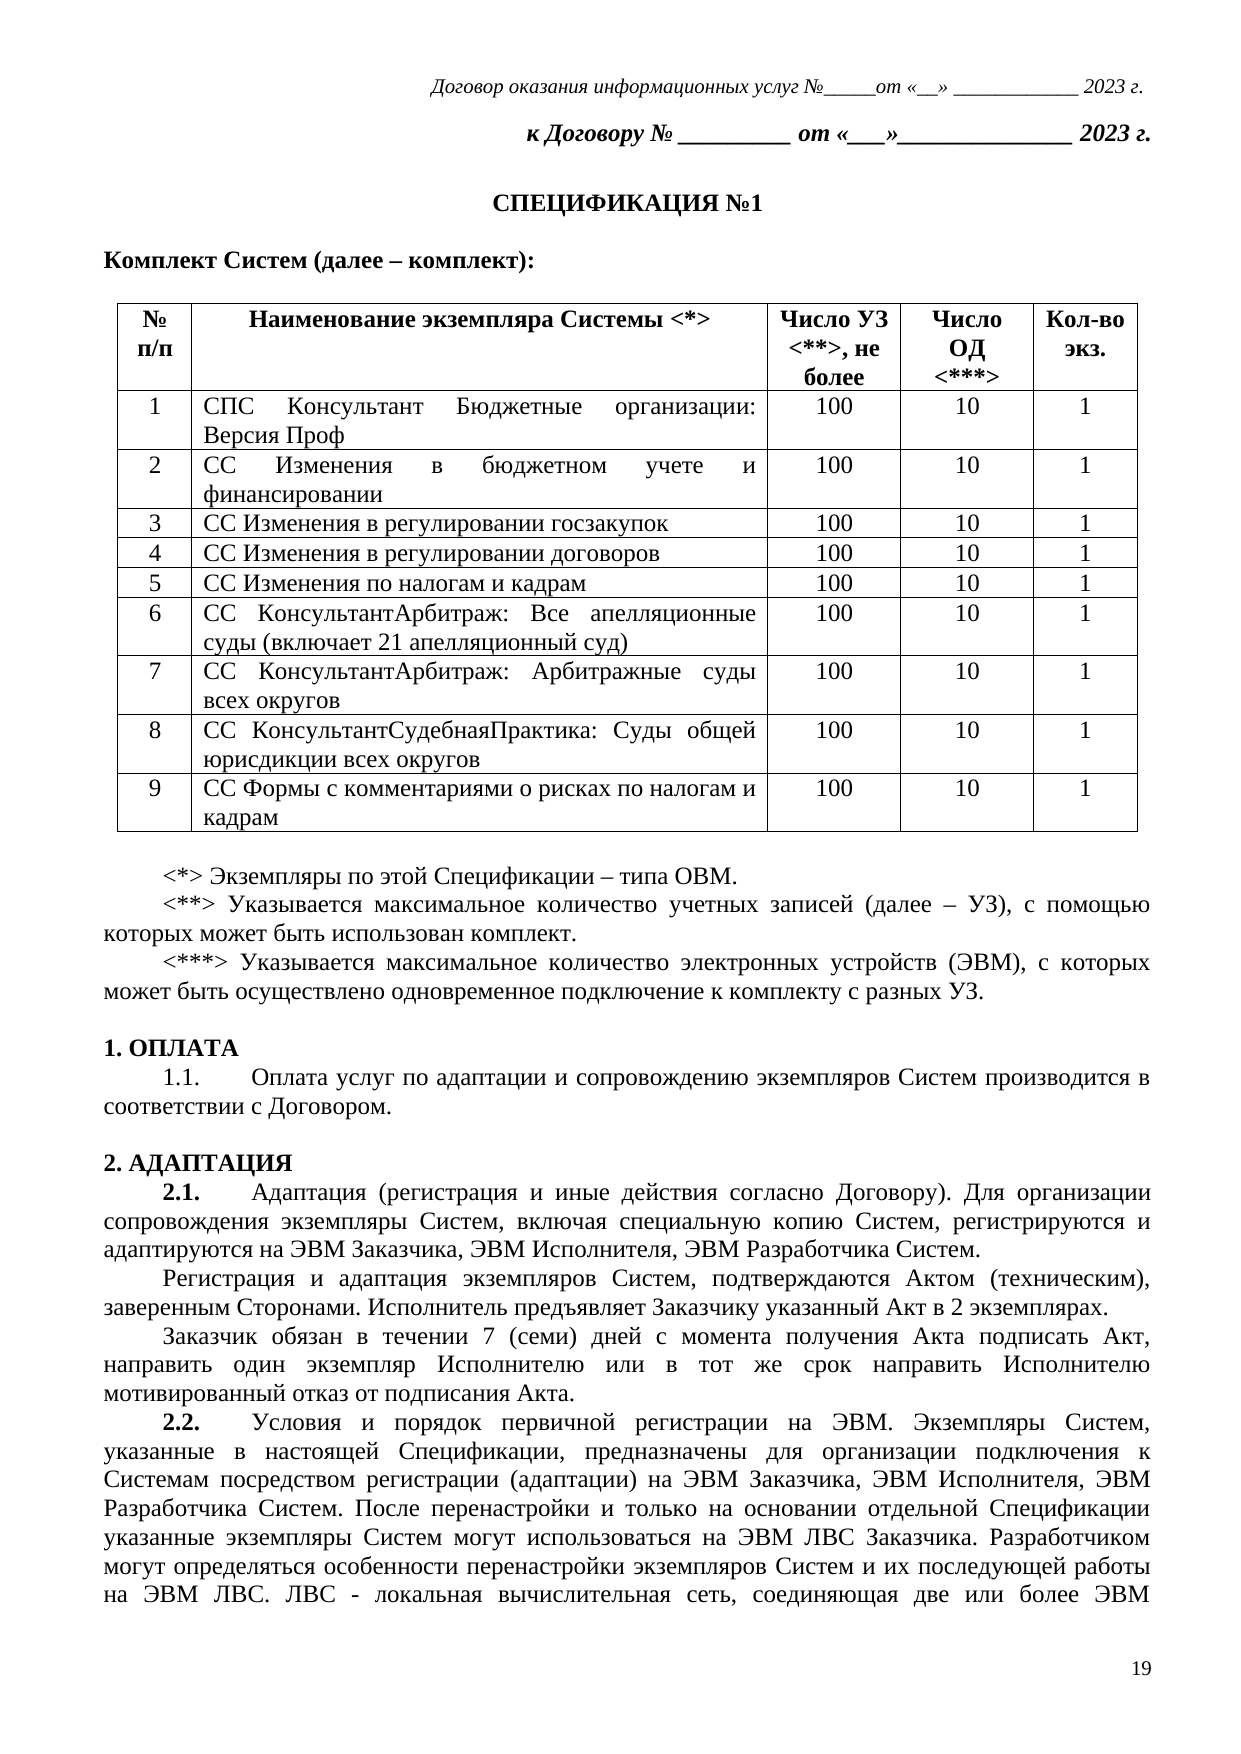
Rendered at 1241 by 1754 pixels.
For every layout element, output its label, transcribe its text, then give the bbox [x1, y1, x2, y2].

list к Договору № _________ от «___»______________ 2023 г. [103, 118, 1152, 147]
table_cell СС Изменения в регулировании договоров [192, 538, 767, 567]
table_cell 10 [901, 774, 1033, 831]
table_cell 100 [768, 568, 900, 597]
table_cell 1 [1034, 568, 1137, 597]
table_cell 1 [1034, 598, 1137, 655]
text <**> Указывается максимальное количество учетных записей (далее – УЗ), с помощью которых может быть использован комплект. [103, 889, 1152, 947]
table_cell 10 [901, 568, 1033, 597]
table_cell 7 [118, 656, 191, 714]
table_header Число УЗ <**>, не более [768, 304, 900, 390]
text Регистрация и адаптация экземпляров Систем, подтверждаются Актом (техническим), заверенным Сторонами. Исполнитель предъявляет Заказчику указанный Акт в 2 экземплярах. [103, 1263, 1152, 1321]
text Заказчик обязан в течении 7 (семи) дней с момента получения Акта подписать Акт, направить один экземпляр Исполнителю или в тот же срок направить Исполнителю мотивированный отказ от подписания Акта. [103, 1321, 1152, 1407]
table_cell 10 [901, 391, 1033, 449]
table_cell 10 [901, 715, 1033, 772]
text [103, 1407, 1152, 1608]
table_cell 10 [901, 509, 1033, 537]
table_header Наименование экземпляра Системы <*> [192, 304, 767, 390]
table_cell СС Изменения в бюджетном учете и финансировании [192, 450, 767, 507]
table_cell 1 [1034, 509, 1137, 537]
table_cell 1 [1034, 656, 1137, 714]
table_cell СС КонсультантАрбитраж: Все апелляционные суды (включает 21 апелляционный суд) [192, 598, 767, 655]
table_header № п/п [118, 304, 191, 390]
table_cell 10 [901, 538, 1033, 567]
text 1.1. Оплата услуг по адаптации и сопровождению экземпляров Систем производится в соответствии с Договором. [103, 1062, 1152, 1119]
text СПЕЦИФИКАЦИЯ №1 [103, 188, 1152, 217]
table_cell 100 [768, 598, 900, 655]
table_cell 100 [768, 509, 900, 537]
table_header Число ОД <***> [901, 304, 1033, 390]
table_cell 5 [118, 568, 191, 597]
table_cell 100 [768, 774, 900, 831]
table_cell СС Формы с комментариями о рисках по налогам и кадрам [192, 774, 767, 831]
text 1. ОПЛАТА [103, 1033, 1152, 1062]
text 2. АДАПТАЦИЯ [103, 1148, 1152, 1177]
table_cell 100 [768, 715, 900, 772]
text <*> Экземпляры по этой Спецификации – типа ОВМ. [103, 861, 1152, 889]
table_cell СС Изменения по налогам и кадрам [192, 568, 767, 597]
table_cell 1 [118, 391, 191, 449]
table_cell 10 [901, 450, 1033, 507]
table_cell 100 [768, 391, 900, 449]
table_cell 1 [1034, 538, 1137, 567]
text 2.1. Адаптация (регистрация и иные действия согласно Договору). Для организации сопровождения экземпляры Систем, включая специальную копию Систем, регистрируются и адаптируются на ЭВМ Заказчика, ЭВМ Исполнителя, ЭВМ Разработчика Систем. [103, 1177, 1152, 1263]
table_cell СС Изменения в регулировании госзакупок [192, 509, 767, 537]
table_cell СС КонсультантАрбитраж: Арбитражные суды всех округов [192, 656, 767, 714]
table_cell 1 [1034, 391, 1137, 449]
table_cell 100 [768, 656, 900, 714]
table_cell 2 [118, 450, 191, 507]
table_cell 1 [1034, 450, 1137, 507]
table_cell 8 [118, 715, 191, 772]
table_cell 100 [768, 450, 900, 507]
text <***> Указывается максимальное количество электронных устройств (ЭВМ), с которых может быть осуществлено одновременное подключение к комплекту с разных УЗ. [103, 947, 1152, 1004]
table_cell 10 [901, 598, 1033, 655]
table_cell 100 [768, 538, 900, 567]
table_cell 9 [118, 774, 191, 831]
table_cell 10 [901, 656, 1033, 714]
table_cell 3 [118, 509, 191, 537]
table_cell 6 [118, 598, 191, 655]
table_cell 1 [1034, 715, 1137, 772]
table_cell 1 [1034, 774, 1137, 831]
table_cell СПС Консультант Бюджетные организации: Версия Проф [192, 391, 767, 449]
text Комплект Систем (далее – комплект): [103, 246, 1152, 274]
table_cell СС КонсультантСудебнаяПрактика: Суды общей юрисдикции всех округов [192, 715, 767, 772]
table_cell 4 [118, 538, 191, 567]
table_header Кол-во экз. [1034, 304, 1137, 390]
